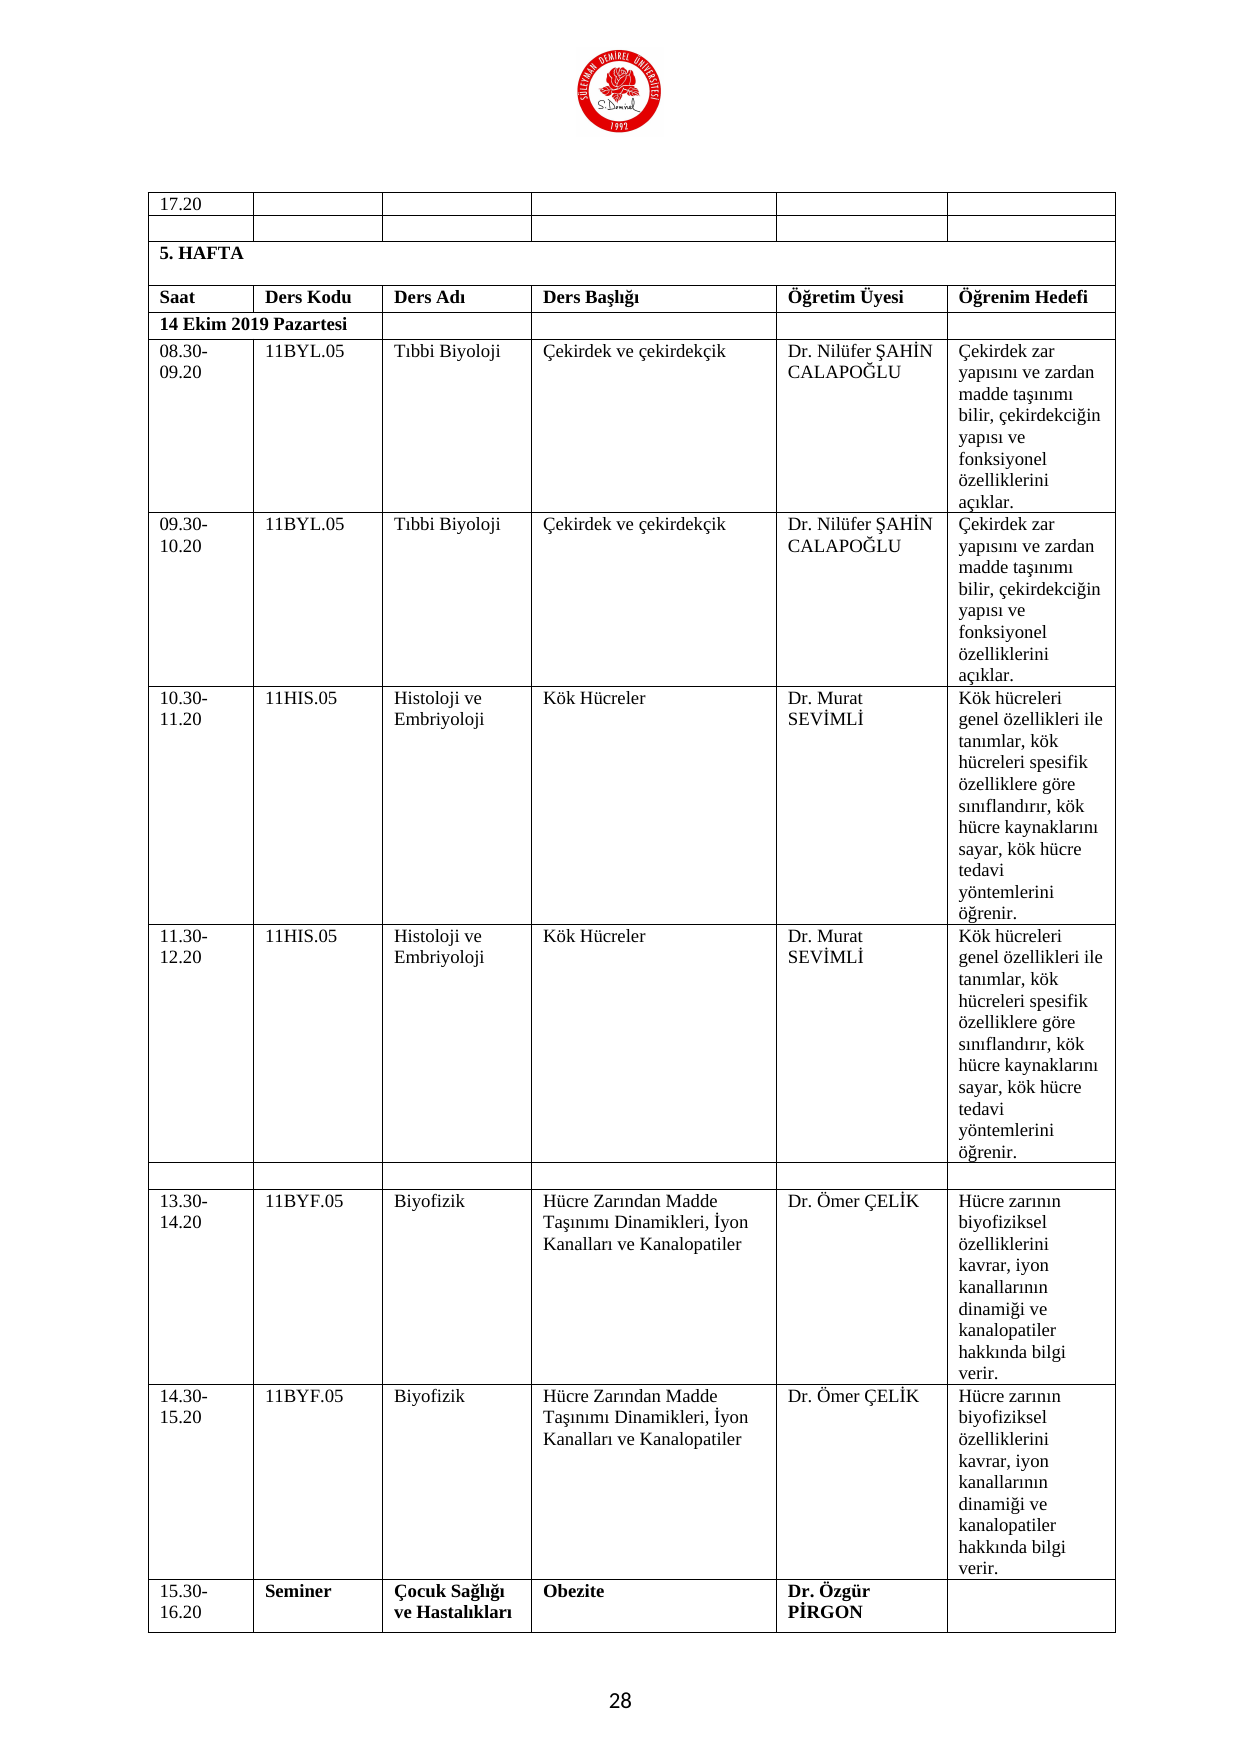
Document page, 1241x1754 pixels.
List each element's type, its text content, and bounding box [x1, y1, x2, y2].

table_cell Dr. Ömer ÇELİK [777, 1385, 947, 1579]
table_cell 11BYL.05 [254, 340, 382, 512]
table_cell Öğretim Üyesi [777, 286, 947, 312]
table_cell Ders Adı [383, 286, 531, 312]
table_cell Tıbbi Biyoloji [383, 513, 531, 686]
table_cell [532, 313, 776, 338]
table_cell 09.30-10.20 [149, 513, 253, 686]
table_cell [777, 1163, 947, 1189]
picture [576, 47, 664, 137]
table_cell 11.30-12.20 [149, 925, 253, 1162]
table_cell Histoloji ve Embriyoloji [383, 687, 531, 924]
table_cell [777, 216, 947, 241]
table_cell 11BYL.05 [254, 513, 382, 686]
table_cell 14.30-15.20 [149, 1385, 253, 1579]
table_cell 11BYF.05 [254, 1190, 382, 1384]
table_cell Tıbbi Biyoloji [383, 340, 531, 512]
table_cell [948, 1163, 1115, 1189]
table_cell [383, 216, 531, 241]
table_cell [532, 216, 776, 241]
table_cell Hücre zarının biyofiziksel özelliklerini kavrar, iyon kanallarının dinamiği ve kanalopatiler hakkında bilgi verir. [948, 1190, 1115, 1384]
table_cell 5. HAFTA [149, 242, 1115, 285]
table_cell [948, 1580, 1115, 1632]
table_cell Hücre Zarından Madde Taşınımı Dinamikleri, İyon Kanalları ve Kanalopatiler [532, 1385, 776, 1579]
table_cell [149, 216, 253, 241]
table_cell [383, 1163, 531, 1189]
table_cell 11HIS.05 [254, 925, 382, 1162]
table_cell [532, 1163, 776, 1189]
table_cell 11HIS.05 [254, 687, 382, 924]
table_cell Dr. Nilüfer ŞAHİN CALAPOĞLU [777, 340, 947, 512]
table_cell [777, 313, 947, 338]
table_cell [948, 216, 1115, 241]
table_cell Çekirdek ve çekirdekçik [532, 513, 776, 686]
table_cell Ders Başlığı [532, 286, 776, 312]
table_cell Dr. Murat SEVİMLİ [777, 687, 947, 924]
table_cell 11BYF.05 [254, 1385, 382, 1579]
table_cell [254, 216, 382, 241]
table_cell Biyofizik [383, 1385, 531, 1579]
table_cell Çekirdek zar yapısını ve zardan madde taşınımı bilir, çekirdekciğin yapısı ve fonksiyonel özelliklerini açıklar. [948, 513, 1115, 686]
table_cell 14 Ekim 2019 Pazartesi [149, 313, 382, 338]
table_cell Kök hücreleri genel özellikleri ile tanımlar, kök hücreleri spesifik özelliklere göre sınıflandırır, kök hücre kaynaklarını sayar, kök hücre tedavi yöntemlerini öğrenir. [948, 925, 1115, 1162]
table_cell 15.30-16.20 [149, 1580, 253, 1632]
table_cell Dr. Nilüfer ŞAHİN CALAPOĞLU [777, 513, 947, 686]
table_cell Dr. Ömer ÇELİK [777, 1190, 947, 1384]
table_cell Hücre zarının biyofiziksel özelliklerini kavrar, iyon kanallarının dinamiği ve kanalopatiler hakkında bilgi verir. [948, 1385, 1115, 1579]
table_cell Hücre Zarından Madde Taşınımı Dinamikleri, İyon Kanalları ve Kanalopatiler [532, 1190, 776, 1384]
table_cell Dr. Murat SEVİMLİ [777, 925, 947, 1162]
table_cell 16.30-17.20 [149, 193, 253, 215]
table_cell Biyofizik [383, 1190, 531, 1384]
table_cell [254, 1163, 382, 1189]
table_cell [149, 1163, 253, 1189]
table_cell Saat [149, 286, 253, 312]
table_cell Çekirdek ve çekirdekçik [532, 340, 776, 512]
table_cell Çekirdek zar yapısını ve zardan madde taşınımı bilir, çekirdekciğin yapısı ve fonksiyonel özelliklerini açıklar. [948, 340, 1115, 512]
table_cell Obezite [532, 1580, 776, 1632]
table_cell Kök hücreleri genel özellikleri ile tanımlar, kök hücreleri spesifik özelliklere göre sınıflandırır, kök hücre kaynaklarını sayar, kök hücre tedavi yöntemlerini öğrenir. [948, 687, 1115, 924]
table_cell Öğrenim Hedefi [948, 286, 1115, 312]
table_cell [383, 1580, 531, 1632]
table_cell 08.30-09.20 [149, 340, 253, 512]
table_cell Kök Hücreler [532, 925, 776, 1162]
table_cell Ders Kodu [254, 286, 382, 312]
table_cell Kök Hücreler [532, 687, 776, 924]
table_cell 13.30-14.20 [149, 1190, 253, 1384]
table_cell Histoloji ve Embriyoloji [383, 925, 531, 1162]
table_cell Seminer [254, 1580, 382, 1632]
table_cell [948, 313, 1115, 338]
table_cell [383, 313, 531, 338]
table_cell 10.30-11.20 [149, 687, 253, 924]
table_cell Dr. Özgür PİRGON [777, 1580, 947, 1632]
